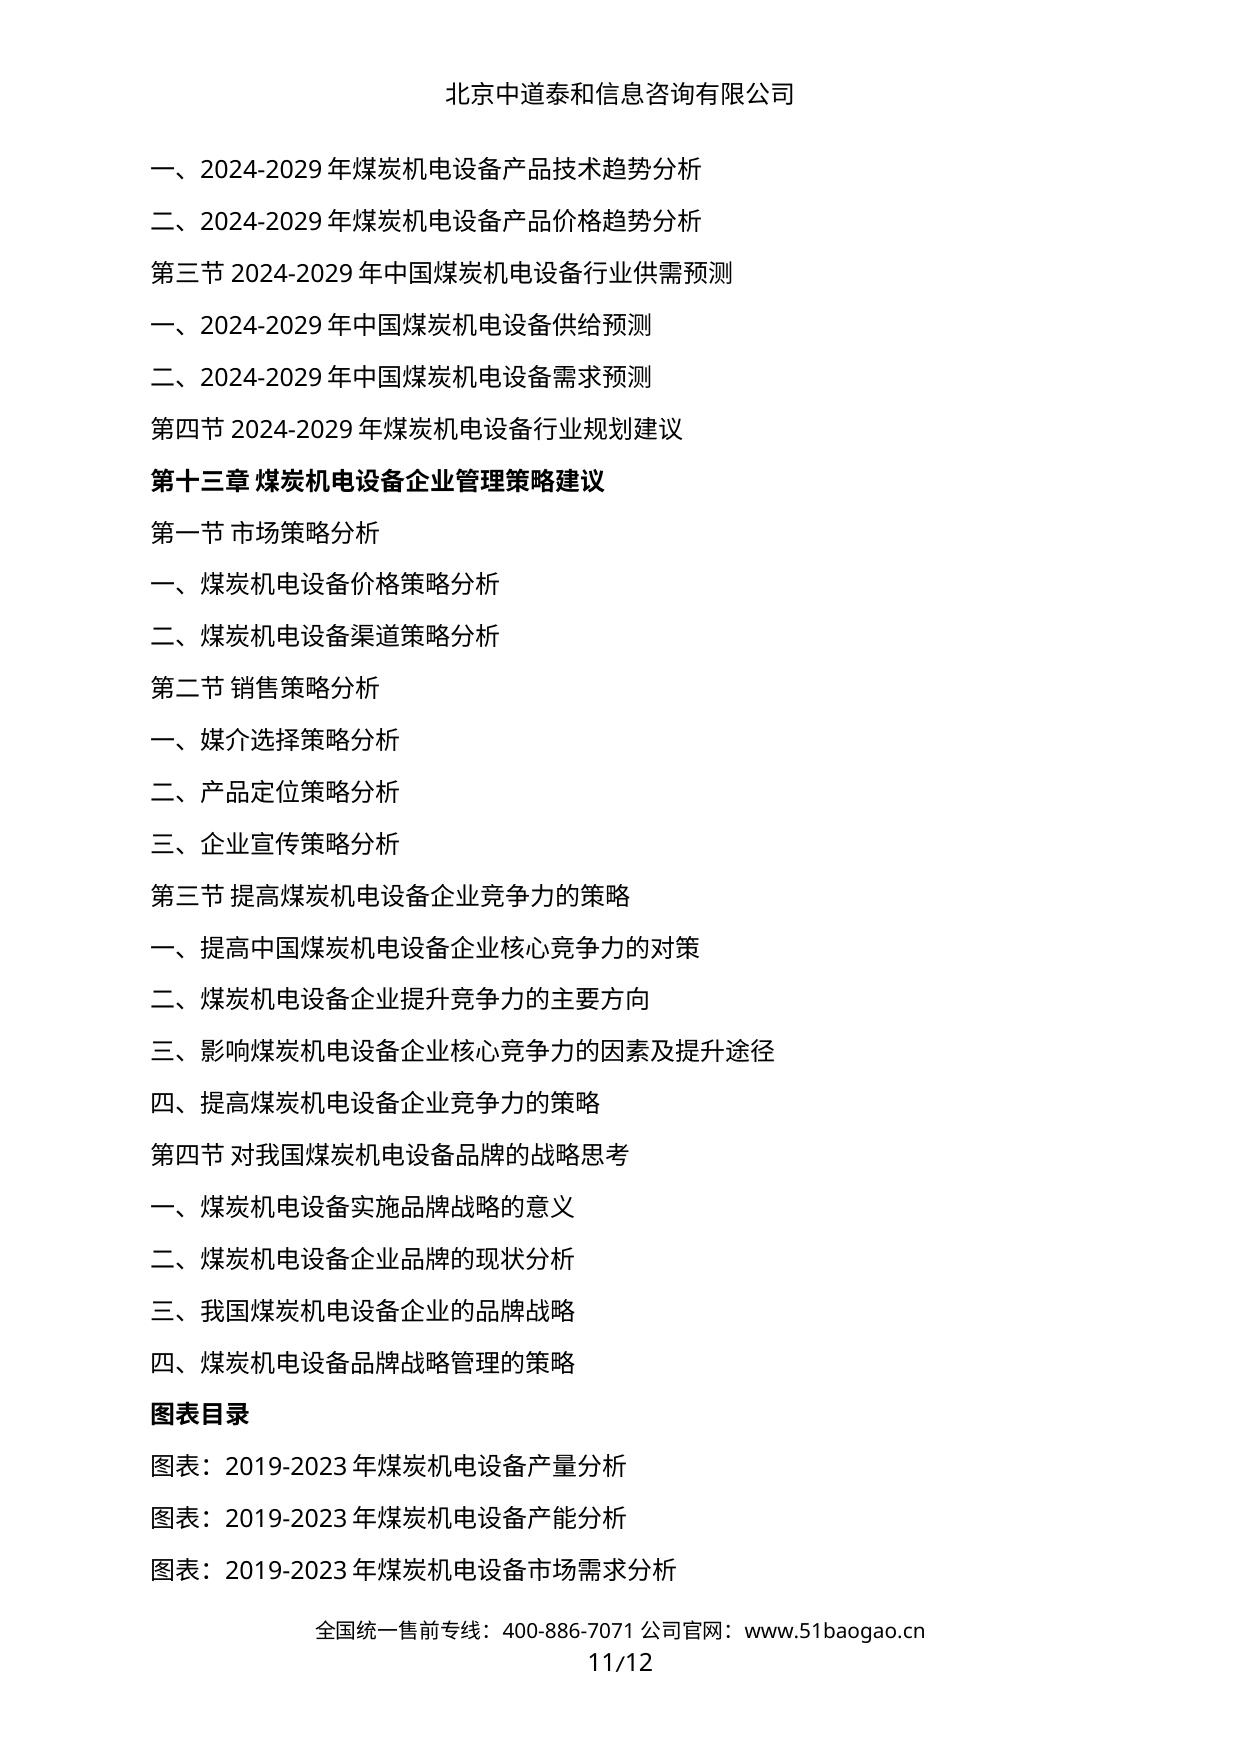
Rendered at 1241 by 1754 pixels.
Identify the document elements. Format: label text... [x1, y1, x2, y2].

text 四、煤炭机电设备品牌战略管理的策略 [150, 1343, 1090, 1379]
text 四、提高煤炭机电设备企业竞争力的策略 [150, 1084, 1090, 1120]
text 一、媒介选择策略分析 [150, 721, 1090, 757]
text 第三节 提高煤炭机电设备企业竞争力的策略 [150, 876, 1090, 912]
text 图表：2019-2023年煤炭机电设备产量分析 [150, 1447, 1090, 1483]
text 第二节 销售策略分析 [150, 669, 1090, 705]
text 第三节 2024-2029年中国煤炭机电设备行业供需预测 [150, 254, 1090, 290]
text 二、煤炭机电设备渠道策略分析 [150, 617, 1090, 653]
text 一、2024-2029年中国煤炭机电设备供给预测 [150, 306, 1090, 342]
text 一、提高中国煤炭机电设备企业核心竞争力的对策 [150, 928, 1090, 964]
text 二、煤炭机电设备企业品牌的现状分析 [150, 1239, 1090, 1276]
text 二、产品定位策略分析 [150, 772, 1090, 809]
text 三、我国煤炭机电设备企业的品牌战略 [150, 1291, 1090, 1327]
text 一、煤炭机电设备价格策略分析 [150, 565, 1090, 601]
text 第四节 2024-2029年煤炭机电设备行业规划建议 [150, 409, 1090, 446]
text 二、2024-2029年煤炭机电设备产品价格趋势分析 [150, 202, 1090, 238]
text 三、企业宣传策略分析 [150, 824, 1090, 861]
text 二、2024-2029年中国煤炭机电设备需求预测 [150, 357, 1090, 394]
text 一、煤炭机电设备实施品牌战略的意义 [150, 1187, 1090, 1224]
text 图表目录 [150, 1395, 1090, 1431]
text 第一节 市场策略分析 [150, 513, 1090, 549]
text 三、影响煤炭机电设备企业核心竞争力的因素及提升途径 [150, 1032, 1090, 1068]
text 图表：2019-2023年煤炭机电设备产能分析 [150, 1499, 1090, 1535]
text 第四节 对我国煤炭机电设备品牌的战略思考 [150, 1136, 1090, 1172]
text 二、煤炭机电设备企业提升竞争力的主要方向 [150, 980, 1090, 1016]
text 一、2024-2029年煤炭机电设备产品技术趋势分析 [150, 150, 1090, 186]
text 图表：2019-2023年煤炭机电设备市场需求分析 [150, 1551, 1090, 1587]
text 第十三章 煤炭机电设备企业管理策略建议 [150, 461, 1090, 497]
